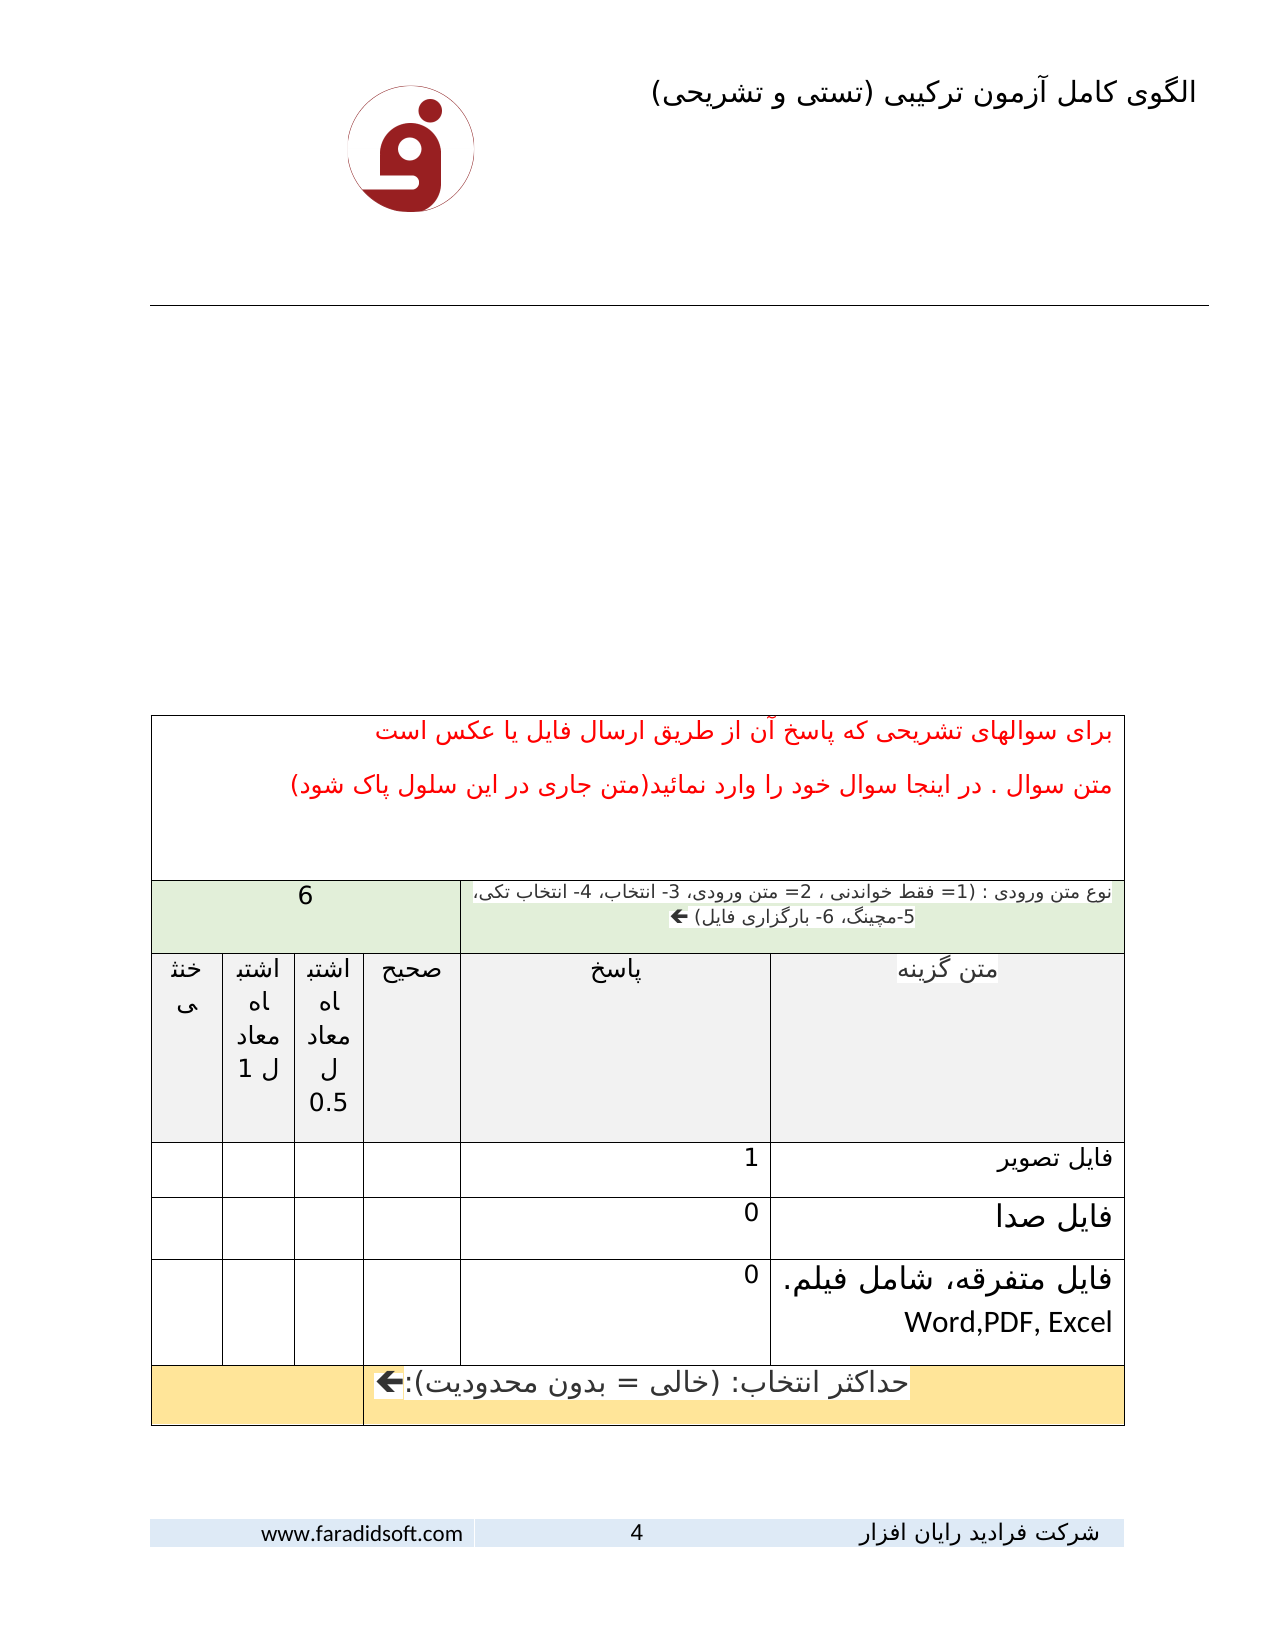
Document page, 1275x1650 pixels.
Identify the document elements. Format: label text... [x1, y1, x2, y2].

table_cell [223, 1143, 294, 1197]
table_cell [152, 1260, 222, 1365]
table_cell 1 [461, 1143, 770, 1197]
table_cell صحیح [364, 954, 460, 1142]
table_cell [152, 1198, 222, 1259]
table_cell 0 [461, 1198, 770, 1259]
table_cell پاسخ [461, 954, 770, 1142]
table_cell 6 [152, 881, 460, 953]
table_cell فایل تصویر [771, 1143, 1124, 1197]
table_cell [295, 1143, 363, 1197]
table_cell [223, 1198, 294, 1259]
table_cell اشتباه معادل 0.5 [295, 954, 363, 1142]
table_cell [364, 1198, 460, 1259]
table_cell نوع متن ورودی : (1= فقط خواندنی ، 2= متن ورودی، 3- انتخاب، 4- انتخاب تکی، 5-مچینگ، 6- بارگزاری فایل) [461, 881, 1124, 953]
table_cell [364, 1260, 460, 1365]
table_cell [295, 1260, 363, 1365]
table_cell اشتباه معادل 1 [223, 954, 294, 1142]
table_cell [152, 1143, 222, 1197]
table_cell حداکثر انتخاب: (خالی = بدون محدودیت): [364, 1366, 1124, 1424]
picture [347, 85, 475, 212]
table_cell خنثی [152, 954, 222, 1142]
table_cell [295, 1198, 363, 1259]
table_cell 0 [461, 1260, 770, 1365]
table_cell [152, 1366, 363, 1424]
table_cell [364, 1143, 460, 1197]
table_cell فایل صدا [771, 1198, 1124, 1259]
table_cell [223, 1260, 294, 1365]
table_cell فایل متفرقه، شامل فیلم. Word,PDF, Excel [771, 1260, 1124, 1365]
table_cell متن گزینه [771, 954, 1124, 1142]
table_header برای سوالهای تشریحی که پاسخ آن از طریق ارسال فایل یا عکس است متن سوال . در اینجا سوال خود را وارد نمائید(متن جاری در این سلول پاک شود) [152, 716, 1124, 880]
